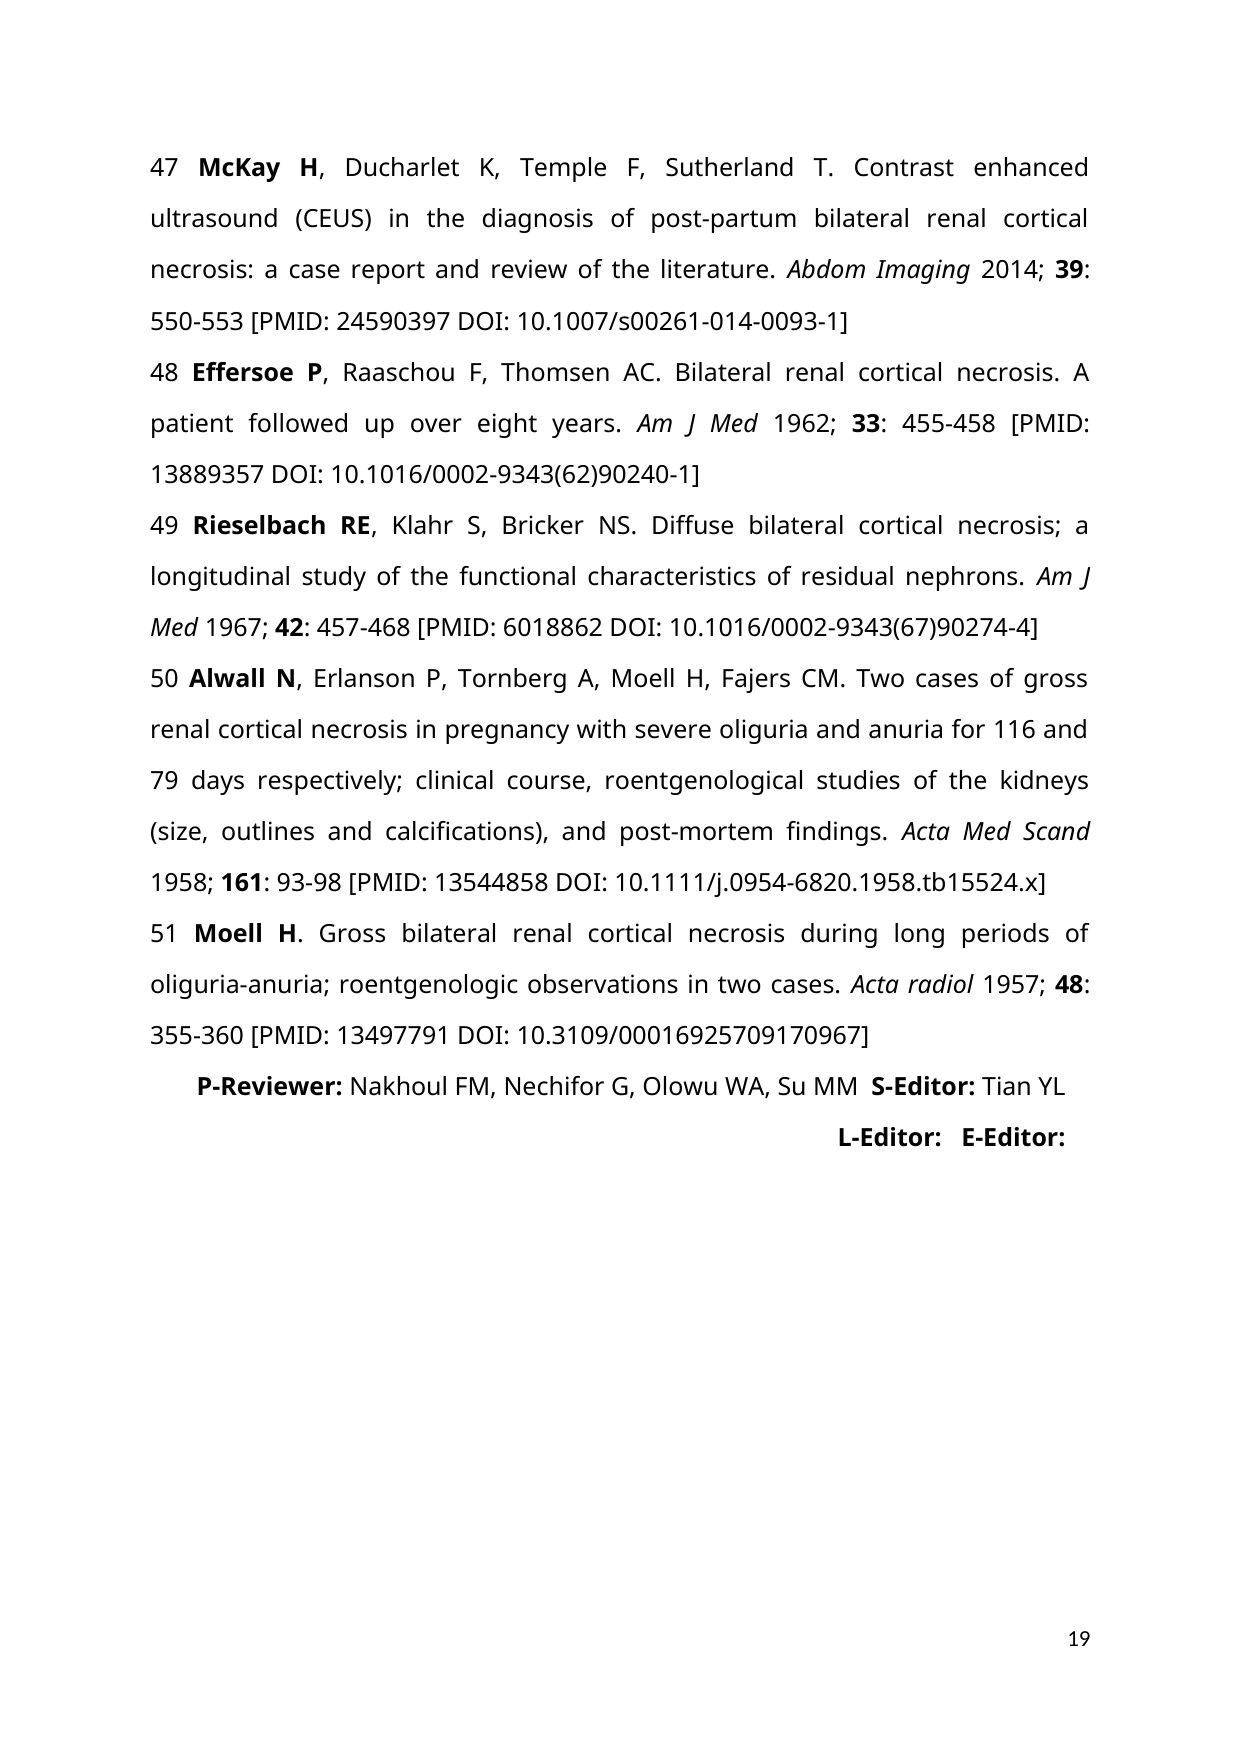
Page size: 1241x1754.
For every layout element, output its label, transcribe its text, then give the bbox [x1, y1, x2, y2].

text 50 Alwall N, Erlanson P, Tornberg A, Moell H, Fajers CM. Two cases of gross renal cortical necrosis in pregnancy with severe oliguria and anuria for 116 and 79 days respectively; clinical course, roentgenological studies of the kidneys (size, outlines and calcifications), and post-mortem findings. Acta Med Scand 1958; 161: 93-98 [PMID: 13544858 DOI: 10.1111/j.0954-6820.1958.tb15524.x] [150, 660, 1090, 899]
text 49 Rieselbach RE, Klahr S, Bricker NS. Diffuse bilateral cortical necrosis; a longitudinal study of the functional characteristics of residual nephrons. Am J Med 1967; 42: 457-468 [PMID: 6018862 DOI: 10.1016/0002-9343(67)90274-4] [150, 507, 1090, 643]
text 48 Effersoe P, Raaschou F, Thomsen AC. Bilateral renal cortical necrosis. A patient followed up over eight years. Am J Med 1962; 33: 455-458 [PMID: 13889357 DOI: 10.1016/0002-9343(62)90240-1] [150, 354, 1090, 490]
text 47 McKay H, Ducharlet K, Temple F, Sutherland T. Contrast enhanced ultrasound (CEUS) in the diagnosis of post-partum bilateral renal cortical necrosis: a case report and review of the literature. Abdom Imaging 2014; 39: 550-553 [PMID: 24590397 DOI: 10.1007/s00261-014-0093-1] [150, 150, 1090, 337]
text L-Editor: E-Editor: [150, 1120, 1065, 1154]
text P-Reviewer: Nakhoul FM, Nechifor G, Olowu WA, Su MM S-Editor: Tian YL [150, 1069, 1065, 1103]
text 51 Moell H. Gross bilateral renal cortical necrosis during long periods of oliguria-anuria; roentgenologic observations in two cases. Acta radiol 1957; 48: 355-360 [PMID: 13497791 DOI: 10.3109/00016925709170967] [150, 916, 1090, 1052]
